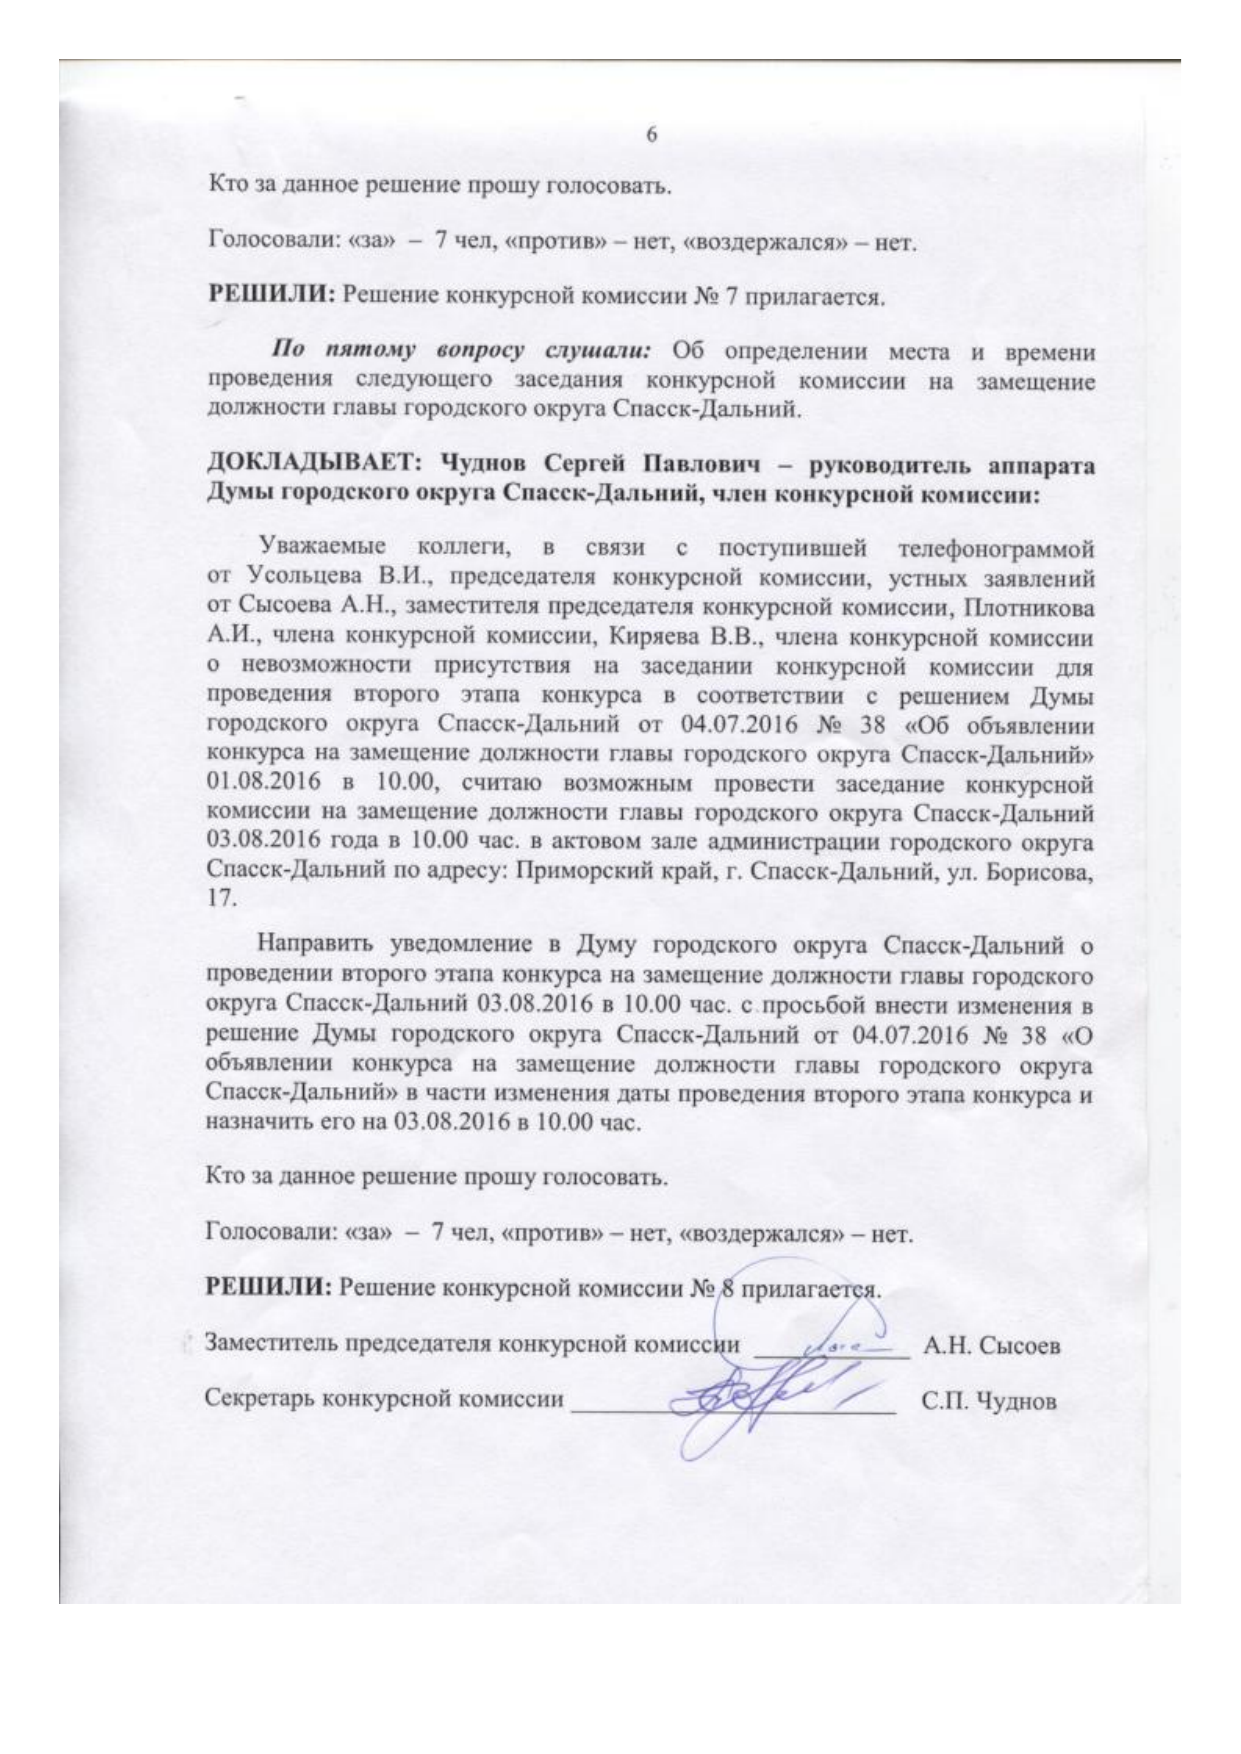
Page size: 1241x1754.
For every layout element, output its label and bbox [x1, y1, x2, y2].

picture [59, 59, 1182, 1604]
